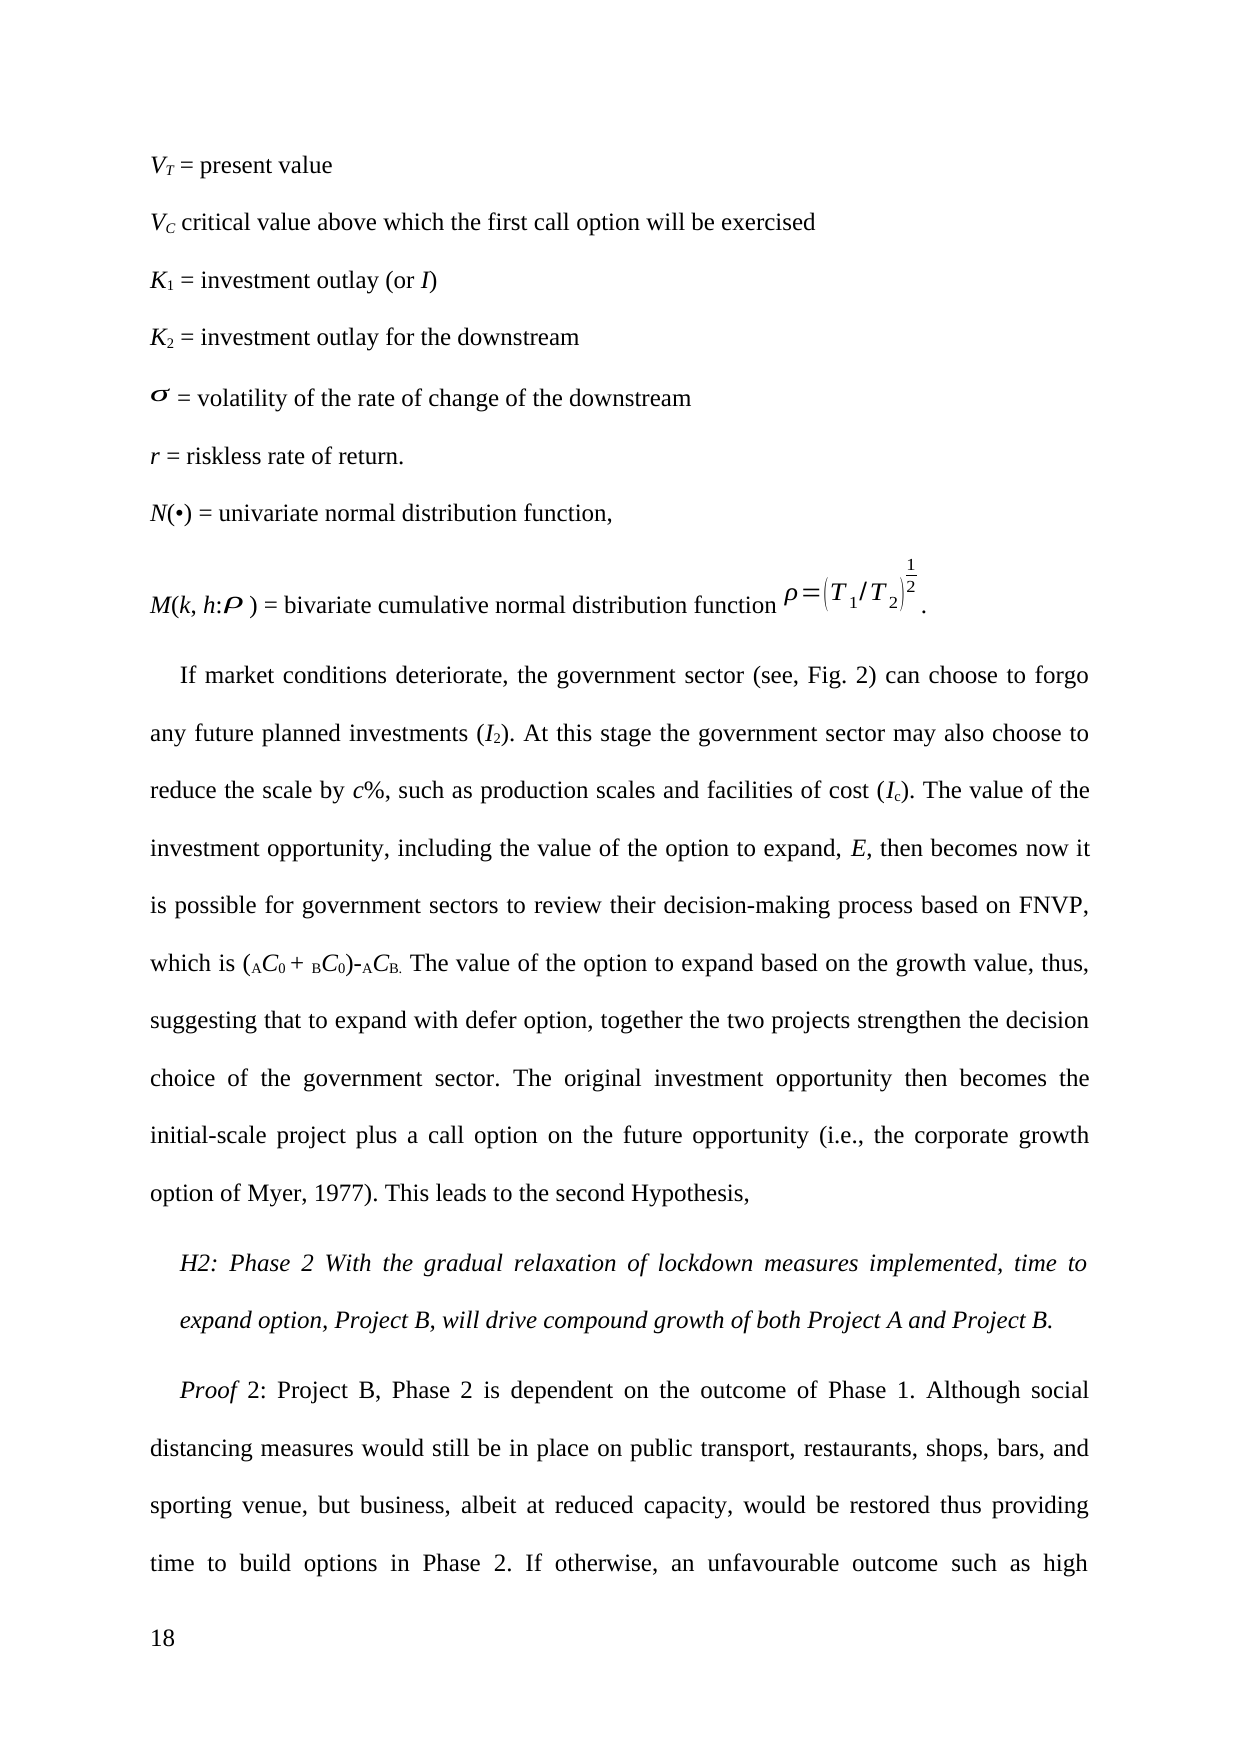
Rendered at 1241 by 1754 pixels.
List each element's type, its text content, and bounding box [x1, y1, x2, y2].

text N(•) = univariate normal distribution function, [150, 498, 1090, 527]
text = volatility of the rate of change of the downstream [150, 380, 1090, 412]
text K1 = investment outlay (or I) [150, 265, 1090, 294]
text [150, 1376, 1090, 1577]
text VC critical value above which the first call option will be exercised [150, 207, 1090, 236]
text M(k, h:) = bivariate cumulative normal distribution function . [150, 556, 1090, 619]
text If market conditions deteriorate, the government sector (see, Fig. 2) can choose to forgo any future planned investments (I2). At this stage the government sector may also choose to reduce the scale by c%, such as production scales and facilities of cost (Ic). The value of the investment opportunity, including the value of the option to expand, E, then becomes now it is possible for government sectors to review their decision-making process based on FNVP, which is (AC0 + BC0)-ACB. The value of the option to expand based on the growth value, thus, suggesting that to expand with defer option, together the two projects strengthen the decision choice of the government sector. The original investment opportunity then becomes the initial-scale project plus a call option on the future opportunity (i.e., the corporate growth option of Myer, 1977). This leads to the second Hypothesis, [150, 661, 1090, 1207]
text VT = present value [150, 150, 1090, 179]
text r = riskless rate of return. [150, 441, 1090, 470]
text H2: Phase 2 With the gradual relaxation of lockdown measures implemented, time to expand option, Project B, will drive compound growth of both Project A and Project B. [179, 1248, 1090, 1334]
text K2 = investment outlay for the downstream [150, 322, 1090, 351]
